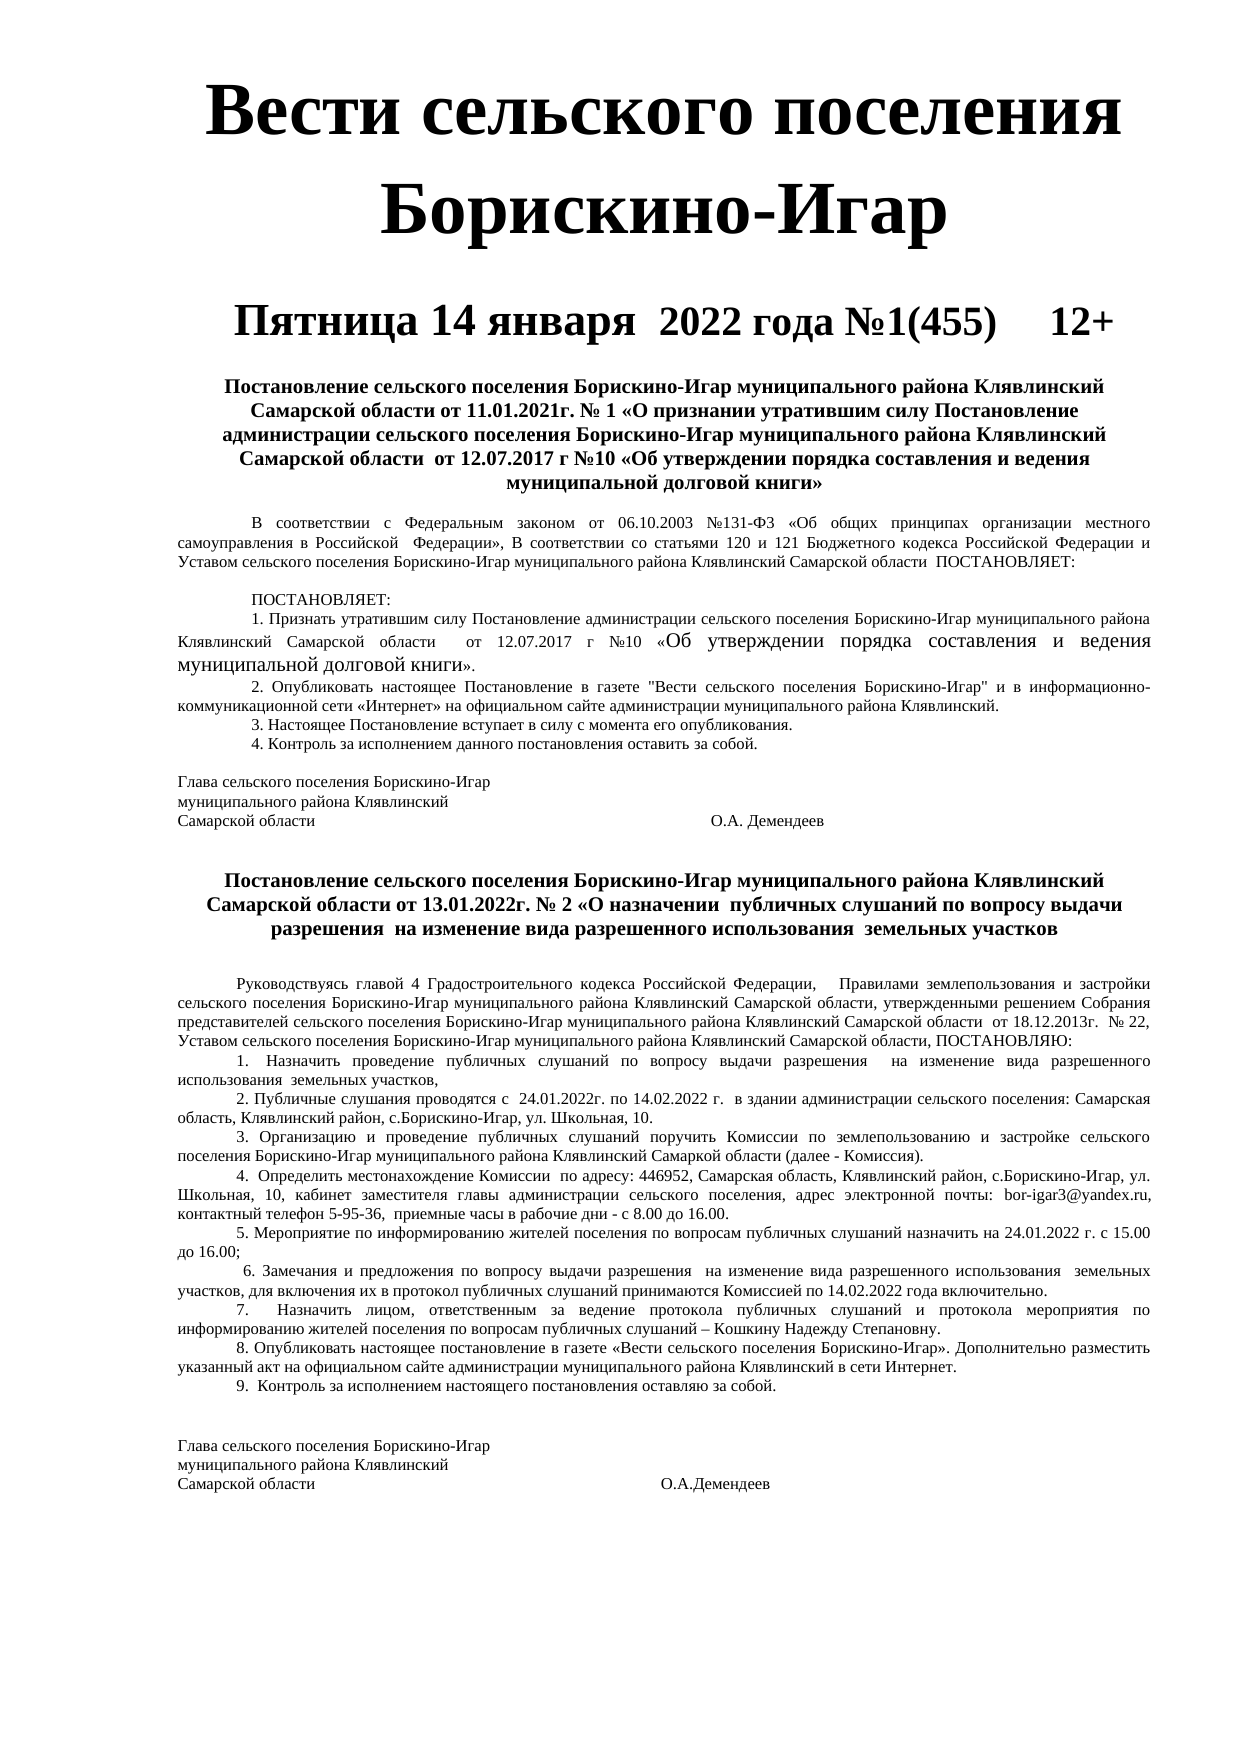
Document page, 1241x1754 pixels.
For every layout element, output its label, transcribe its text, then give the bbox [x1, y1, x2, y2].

text 2. Опубликовать настоящее Постановление в газете "Вести сельского поселения Борискино-Игар" и в информационно-коммуникационной сети «Интернет» на официальном сайте администрации муниципального района Клявлинский. [177, 676, 1152, 715]
text 6. Замечания и предложения по вопросу выдачи разрешения на изменение вида разрешенного использования земельных участков, для включения их в протокол публичных слушаний принимаются Комиссией по 14.02.2022 года включительно. [177, 1261, 1152, 1299]
text 7. Назначить лицом, ответственным за ведение протокола публичных слушаний и протокола мероприятия по информированию жителей поселения по вопросам публичных слушаний – Кошкину Надежду Степановну. [177, 1299, 1152, 1338]
text муниципального района Клявлинский [177, 791, 1152, 811]
text 1. Признать утратившим силу Постановление администрации сельского поселения Борискино-Игар муниципального района Клявлинский Самарской области от 12.07.2017 г №10 «Об утверждении порядка составления и ведения муниципальной долговой книги». [177, 609, 1152, 676]
text Глава сельского поселения Борискино-Игар [177, 1435, 1152, 1454]
text 4. Контроль за исполнением данного постановления оставить за собой. [177, 734, 1152, 753]
text 4. Определить местонахождение Комиссии по адресу: 446952, Самарская область, Клявлинский район, с.Борискино-Игар, ул. Школьная, 10, кабинет заместителя главы администрации сельского поселения, адрес электронной почты: bor-igar3@yandex.ru, контактный телефон 5-95-36, приемные часы в рабочие дни - с 8.00 до 16.00. [177, 1165, 1152, 1223]
text Самарской области О.А. Демендеев [177, 811, 1152, 830]
text В соответствии с Федеральным законом от 06.10.2003 №131-Ф3 «Об общих принципах организации местного самоуправления в Российской Федерации», В соответствии со статьями 120 и 121 Бюджетного кодекса Российской Федерации и Уставом сельского поселения Борискино-Игар муниципального района Клявлинский Самарской области ПОСТАНОВЛЯЕТ: [177, 513, 1152, 571]
text 3. Настоящее Постановление вступает в силу с момента его опубликования. [177, 715, 1152, 734]
text Пятница 14 января 2022 года №1(455) 12+ [177, 271, 1171, 345]
text Постановление сельского поселения Борискино-Игар муниципального района Клявлинский Самарской области от 11.01.2021г. № 1 «О признании утратившим силу Постановление администрации сельского поселения Борискино-Игар муниципального района Клявлинский Самарской области от 12.07.2017 г №10 «Об утверждении порядка составления и ведения муниципальной долговой книги» [177, 374, 1152, 494]
text 3. Организацию и проведение публичных слушаний поручить Комиссии по землепользованию и застройке сельского поселения Борискино-Игар муниципального района Клявлинский Самаркой области (далее - Комиссия). [177, 1127, 1152, 1165]
text 9. Контроль за исполнением настоящего постановления оставляю за собой. [177, 1376, 1152, 1395]
text ПОСТАНОВЛЯЕТ: [177, 590, 1152, 609]
text Глава сельского поселения Борискино-Игар [177, 772, 1152, 791]
list Назначить проведение публичных слушаний по вопросу выдачи разрешения на изменение вида разрешенного использования земельных участков, [177, 1050, 1152, 1089]
text Самарской области О.А.Демендеев [177, 1474, 1152, 1493]
text Постановление сельского поселения Борискино-Игар муниципального района Клявлинский Самарской области от 13.01.2022г. № 2 «О назначении публичных слушаний по вопросу выдачи разрешения на изменение вида разрешенного использования земельных участков [177, 868, 1152, 940]
table_header Вести сельского поселения Борискино-Игар [120, 65, 1209, 271]
text 2. Публичные слушания проводятся с 24.01.2022г. по 14.02.2022 г. в здании администрации сельского поселения: Самарская область, Клявлинский район, с.Борискино-Игар, ул. Школьная, 10. [177, 1089, 1152, 1127]
text 8. Опубликовать настоящее постановление в газете «Вести сельского поселения Борискино-Игар». Дополнительно разместить указанный акт на официальном сайте администрации муниципального района Клявлинский в сети Интернет. [177, 1338, 1152, 1376]
text Руководствуясь главой 4 Градостроительного кодекса Российской Федерации, Правилами землепользования и застройки сельского поселения Борискино-Игар муниципального района Клявлинский Самарской области, утвержденными решением Собрания представителей сельского поселения Борискино-Игар муниципального района Клявлинский Самарской области от 18.12.2013г. № 22, Уставом сельского поселения Борискино-Игар муниципального района Клявлинский Самарской области, ПОСТАНОВЛЯЮ: [177, 974, 1152, 1050]
text муниципального района Клявлинский [177, 1454, 1152, 1474]
text 5. Мероприятие по информированию жителей поселения по вопросам публичных слушаний назначить на 24.01.2022 г. с 15.00 до 16.00; [177, 1223, 1152, 1261]
